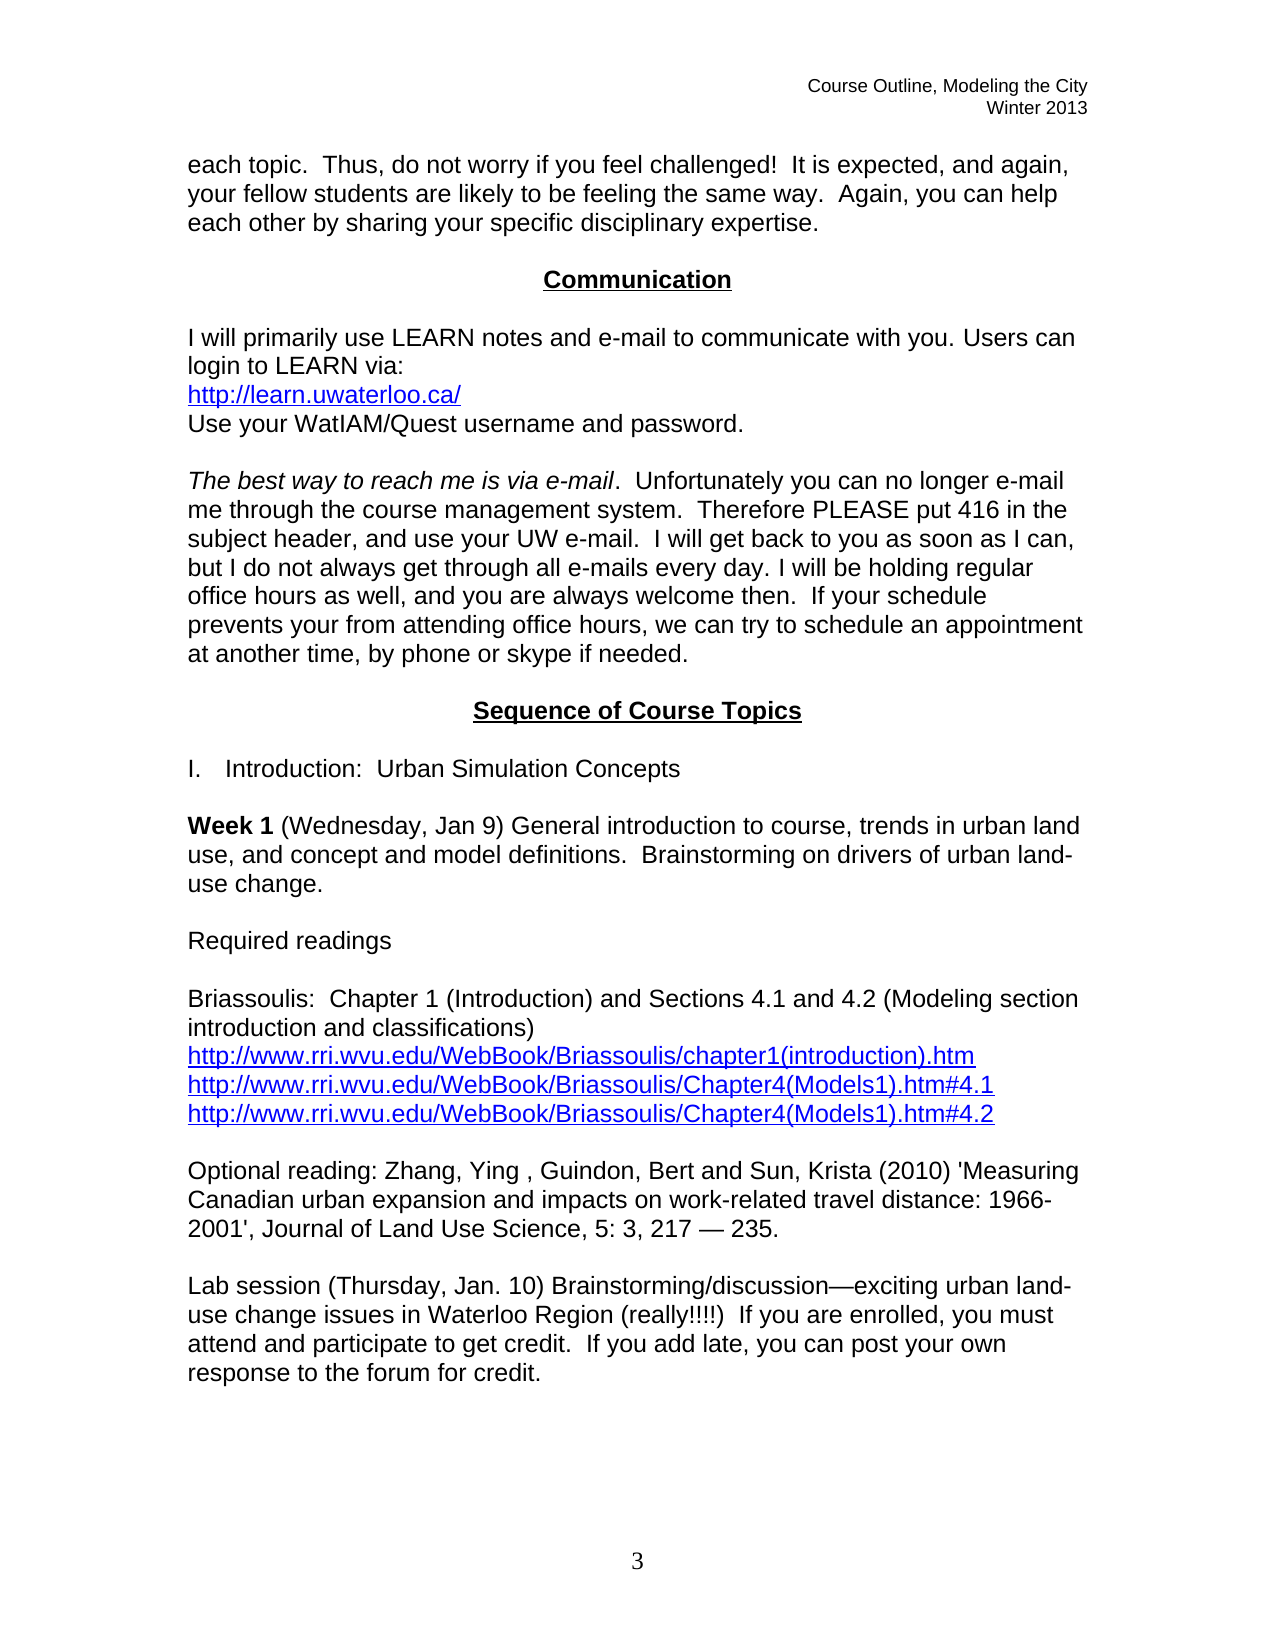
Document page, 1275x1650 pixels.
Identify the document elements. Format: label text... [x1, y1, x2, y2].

text Sequence of Course Topics [187, 696, 1087, 725]
text Optional reading: Zhang, Ying , Guindon, Bert and Sun, Krista (2010) 'Measuring Canadian urban expansion and impacts on work-related travel distance: 1966-2001', Journal of Land Use Science, 5: 3, 217 — 235. [187, 1156, 1087, 1242]
text Required readings [187, 926, 1087, 955]
text Briassoulis: Chapter 1 (Introduction) and Sections 4.1 and 4.2 (Modeling section introduction and classifications) http://www.rri.wvu.edu/WebBook/Briassoulis/chapter1(introduction).htm [187, 984, 1087, 1070]
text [187, 150, 1087, 236]
text Lab session (Thursday, Jan. 10) Brainstorming/discussion—exciting urban land-use change issues in Waterloo Region (really!!!!) If you are enrolled, you must attend and participate to get credit. If you add late, you can post your own response to the forum for credit. [187, 1271, 1087, 1386]
text Week 1 (Wednesday, Jan 9) General introduction to course, trends in urban land use, and concept and model definitions. Brainstorming on drivers of urban land-use change. [187, 811, 1087, 897]
text The best way to reach me is via e-mail. Unfortunately you can no longer e-mail me through the course management system. Therefore PLEASE put 416 in the subject header, and use your UW e-mail. I will get back to you as soon as I can, but I do not always get through all e-mails every day. I will be holding regular office hours as well, and you are always welcome then. If your schedule prevents your from attending office hours, we can try to schedule an appointment at another time, by phone or skype if needed. [187, 466, 1087, 667]
subtitle Introduction: Urban Simulation Concepts [187, 754, 1087, 782]
text http://learn.uwaterloo.ca/ [187, 380, 1087, 409]
text Communication [187, 265, 1087, 294]
text Use your WatIAM/Quest username and password. [187, 409, 1087, 437]
text http://www.rri.wvu.edu/WebBook/Briassoulis/Chapter4(Models1).htm#4.2 [187, 1099, 1087, 1127]
text http://www.rri.wvu.edu/WebBook/Briassoulis/Chapter4(Models1).htm#4.1 [187, 1070, 1087, 1099]
text I will primarily use LEARN notes and e-mail to communicate with you. Users can login to LEARN via: [187, 322, 1087, 380]
